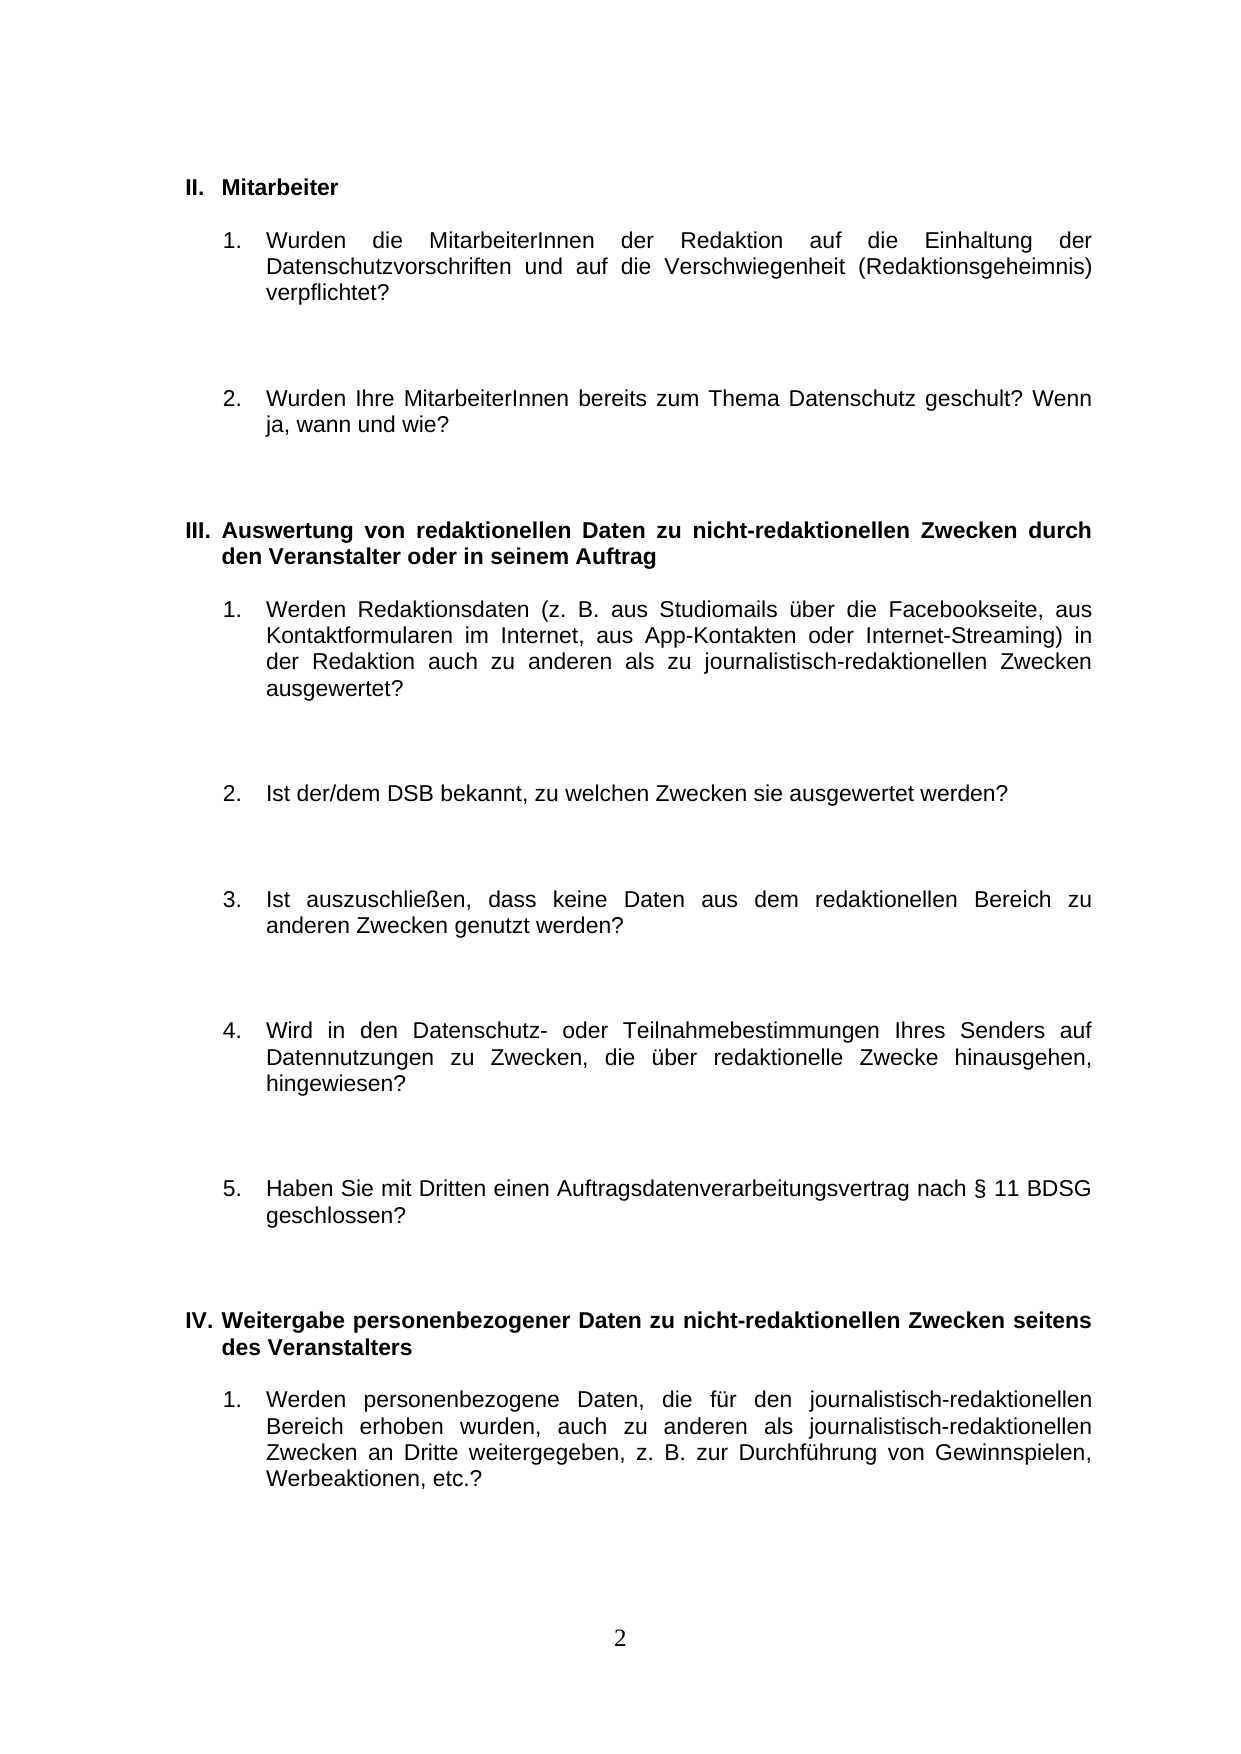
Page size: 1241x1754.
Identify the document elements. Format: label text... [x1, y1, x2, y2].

list Werden personenbezogene Daten, die für den journalistisch-redaktionellen Bereich erhoben wurden, auch zu anderen als journalistisch-redaktionellen Zwecken an Dritte weitergegeben, z. B. zur Durchführung von Gewinnspielen, Werbeaktionen, etc.? [223, 1386, 1093, 1492]
list Weitergabe personenbezogener Daten zu nicht-redaktionellen Zwecken seitens des Veranstalters [185, 1307, 1093, 1360]
list Mitarbeiter [185, 174, 1093, 200]
list Werden Redaktionsdaten (z. B. aus Studiomails über die Facebookseite, aus Kontaktformularen im Internet, aus App-Kontakten oder Internet-Streaming) in der Redaktion auch zu anderen als zu journalistisch-redaktionellen Zwecken ausgewertet? [223, 596, 1093, 701]
list Wurden die MitarbeiterInnen der Redaktion auf die Einhaltung der Datenschutzvorschriften und auf die Verschwiegenheit (Redaktionsgeheimnis) verpflichtet? [223, 227, 1093, 306]
list Haben Sie mit Dritten einen Auftragsdatenverarbeitungsvertrag nach § 11 BDSG geschlossen? [223, 1175, 1093, 1228]
list Ist auszuschließen, dass keine Daten aus dem redaktionellen Bereich zu anderen Zwecken genutzt werden? [223, 886, 1093, 938]
list Auswertung von redaktionellen Daten zu nicht-redaktionellen Zwecken durch den Veranstalter oder in seinem Auftrag [185, 517, 1093, 569]
list Wurden Ihre MitarbeiterInnen bereits zum Thema Datenschutz geschult? Wenn ja, wann und wie? [223, 385, 1093, 437]
list Wird in den Datenschutz- oder Teilnahmebestimmungen Ihres Senders auf Datennutzungen zu Zwecken, die über redaktionelle Zwecke hinausgehen, hingewiesen? [223, 1017, 1093, 1096]
list Ist der/dem DSB bekannt, zu welchen Zwecken sie ausgewertet werden? [221, 780, 1093, 806]
